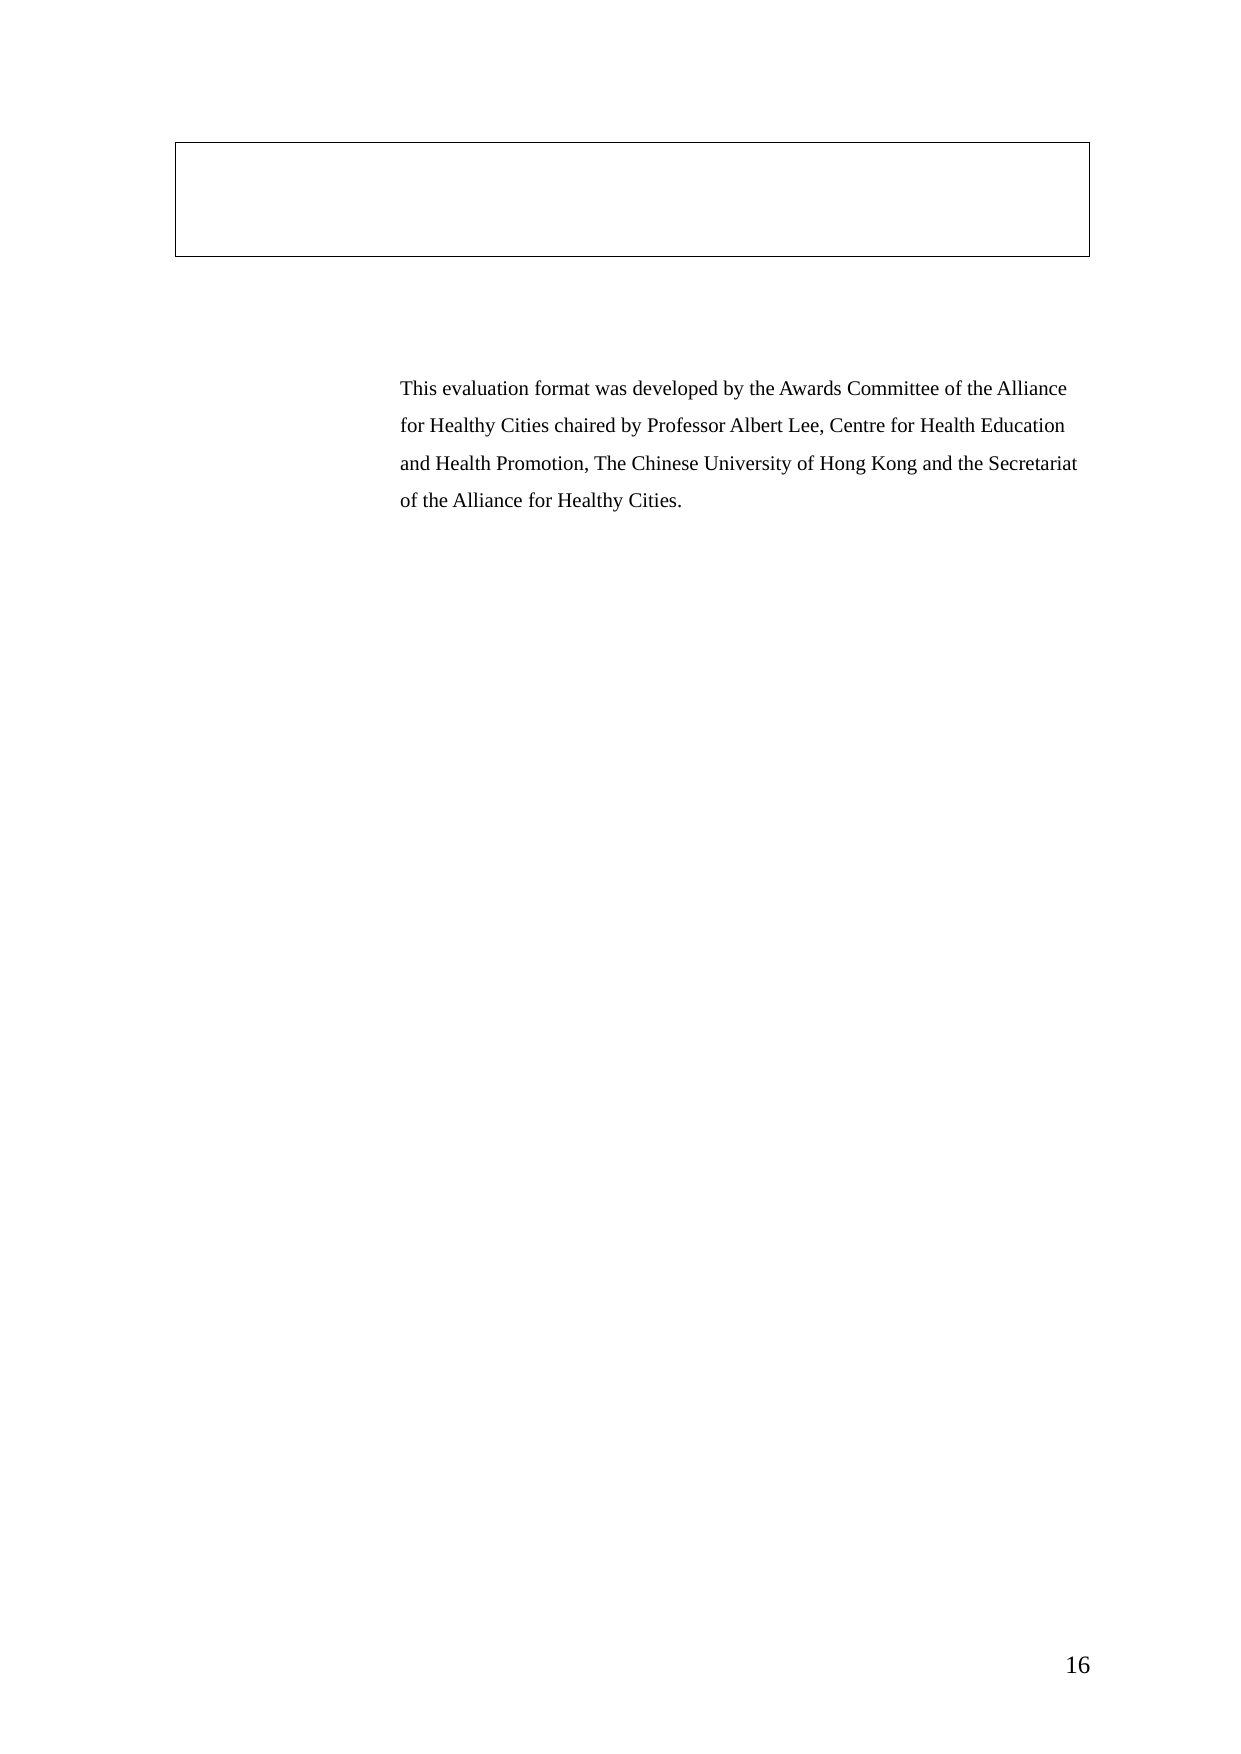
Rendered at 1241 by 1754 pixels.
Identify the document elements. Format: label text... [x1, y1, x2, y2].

table_header [176, 143, 1089, 256]
text This evaluation format was developed by the Awards Committee of the Alliance for Healthy Cities chaired by Professor Albert Lee, Centre for Health Education and Health Promotion, The Chinese University of Hong Kong and the Secretariat of the Alliance for Healthy Cities. [400, 369, 1090, 519]
